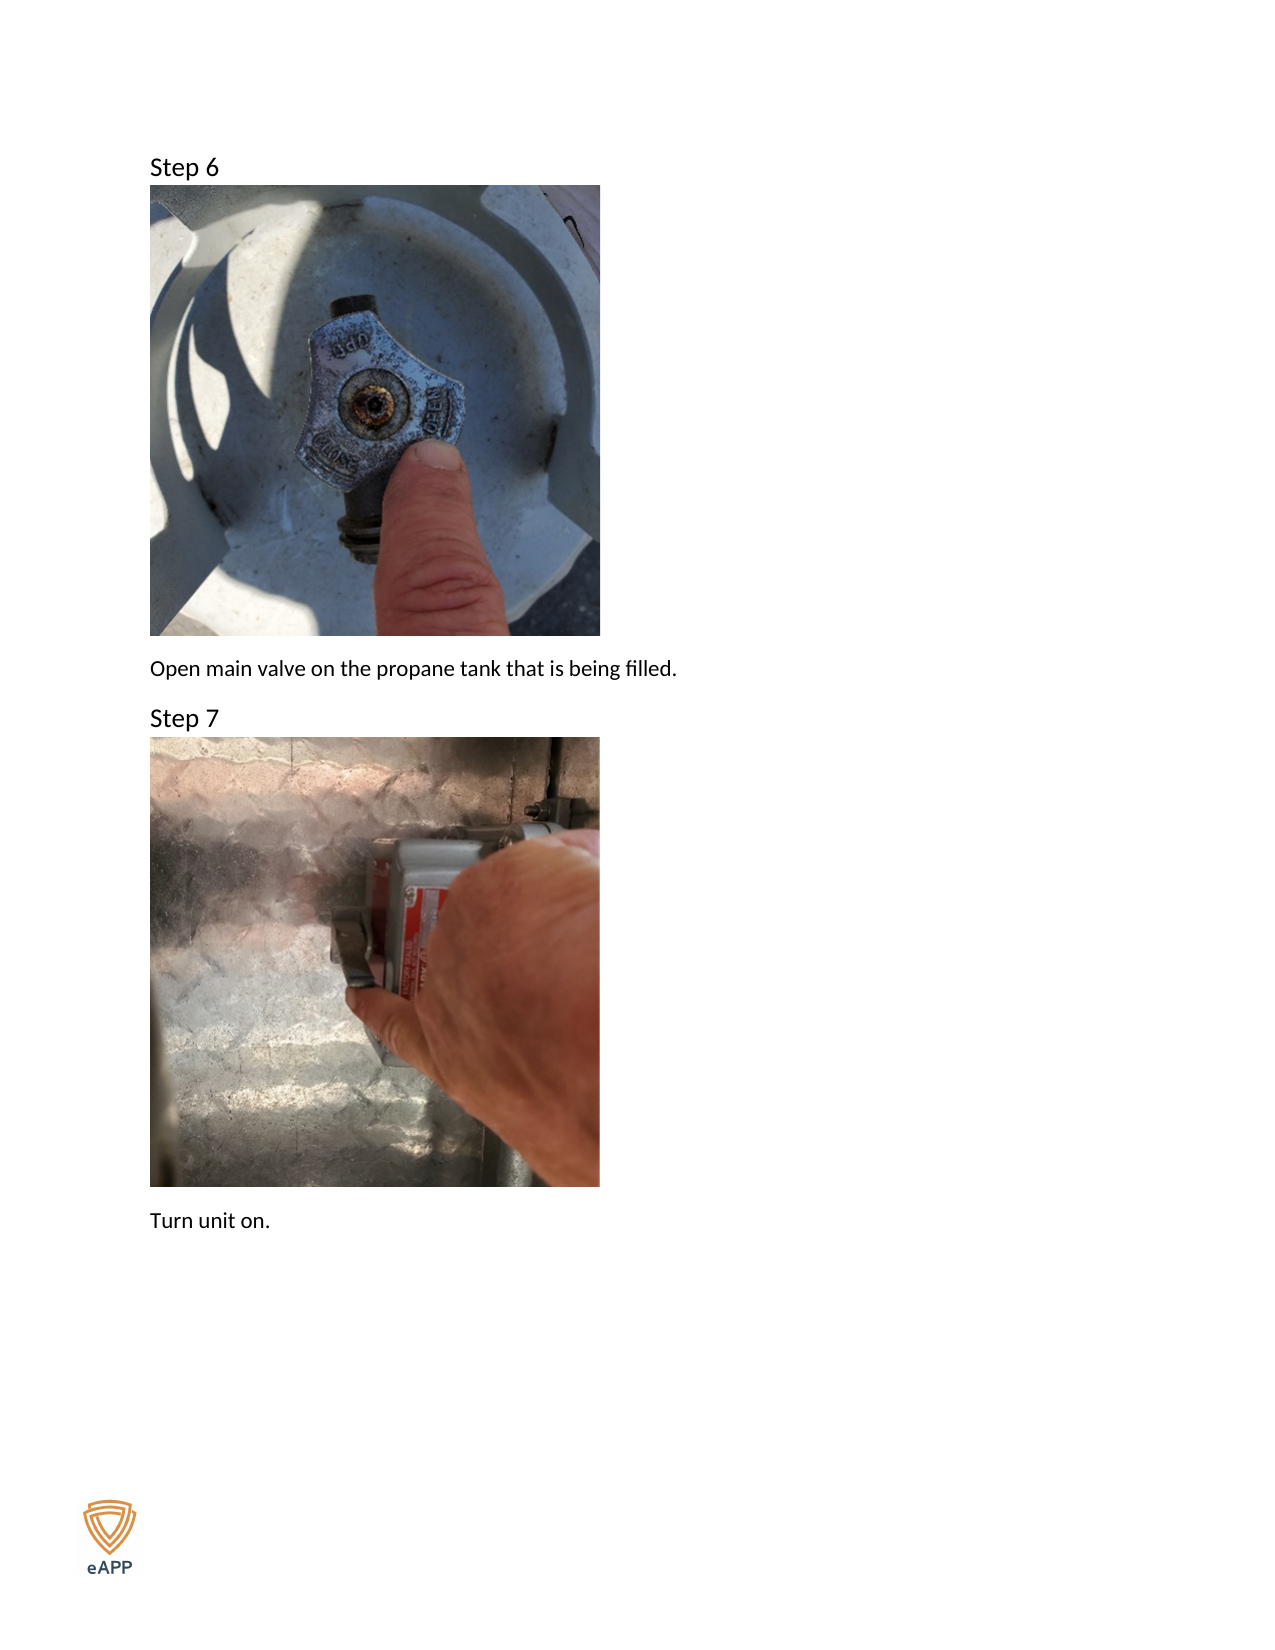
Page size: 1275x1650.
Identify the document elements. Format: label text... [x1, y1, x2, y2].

picture [150, 185, 600, 636]
picture [150, 737, 600, 1187]
text Turn unit on. [150, 1206, 1125, 1234]
picture [75, 1499, 143, 1575]
text Open main valve on the propane tank that is being filled. [150, 654, 1125, 682]
subtitle Step 6 [150, 150, 1125, 183]
subtitle Step 7 [150, 701, 1125, 734]
